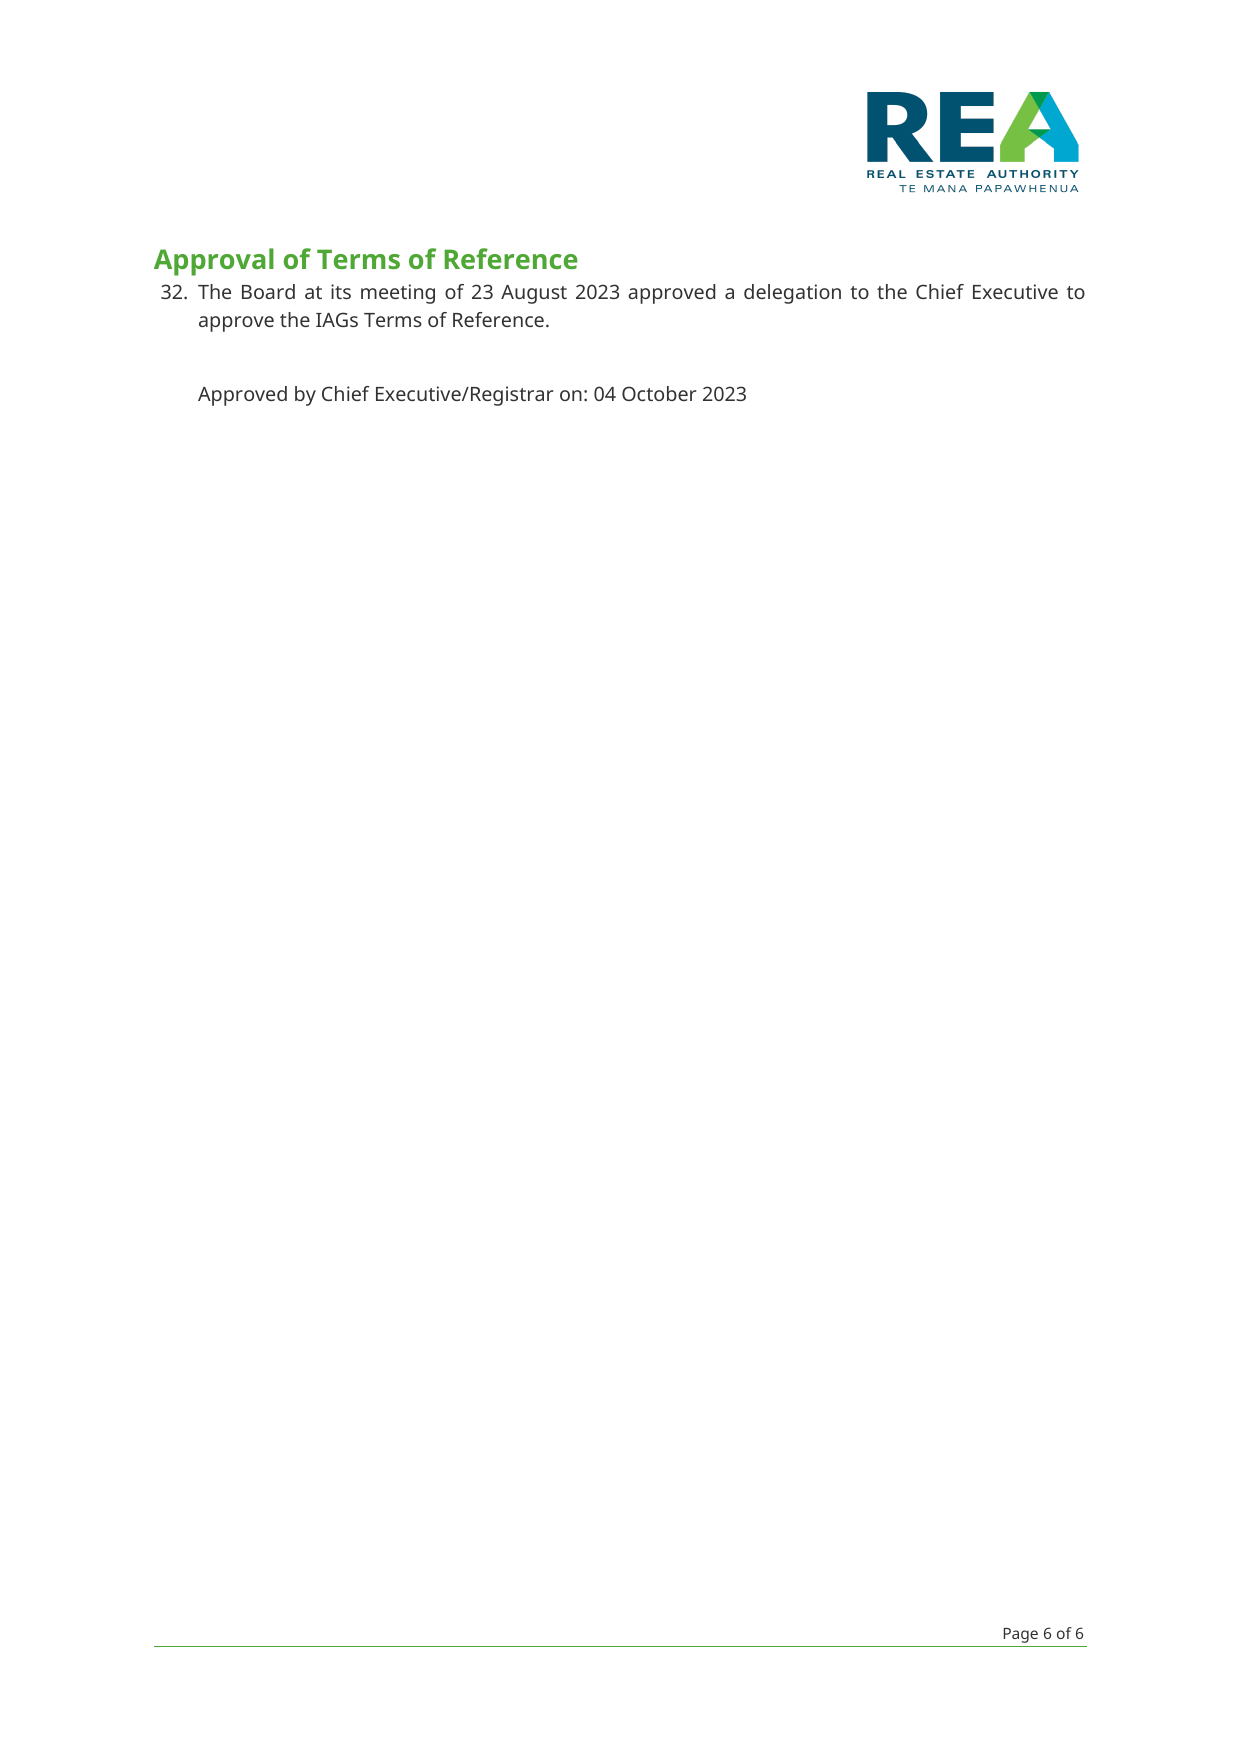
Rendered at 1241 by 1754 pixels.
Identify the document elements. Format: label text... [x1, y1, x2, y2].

text Approval of Terms of Reference [153, 241, 1087, 277]
list The Board at its meeting of 23 August 2023 approved a delegation to the Chief Executive to approve the IAGs Terms of Reference. [160, 277, 1087, 334]
picture [863, 87, 1082, 194]
list Approved by Chief Executive/Registrar on: 04 October 2023 [198, 379, 1087, 408]
